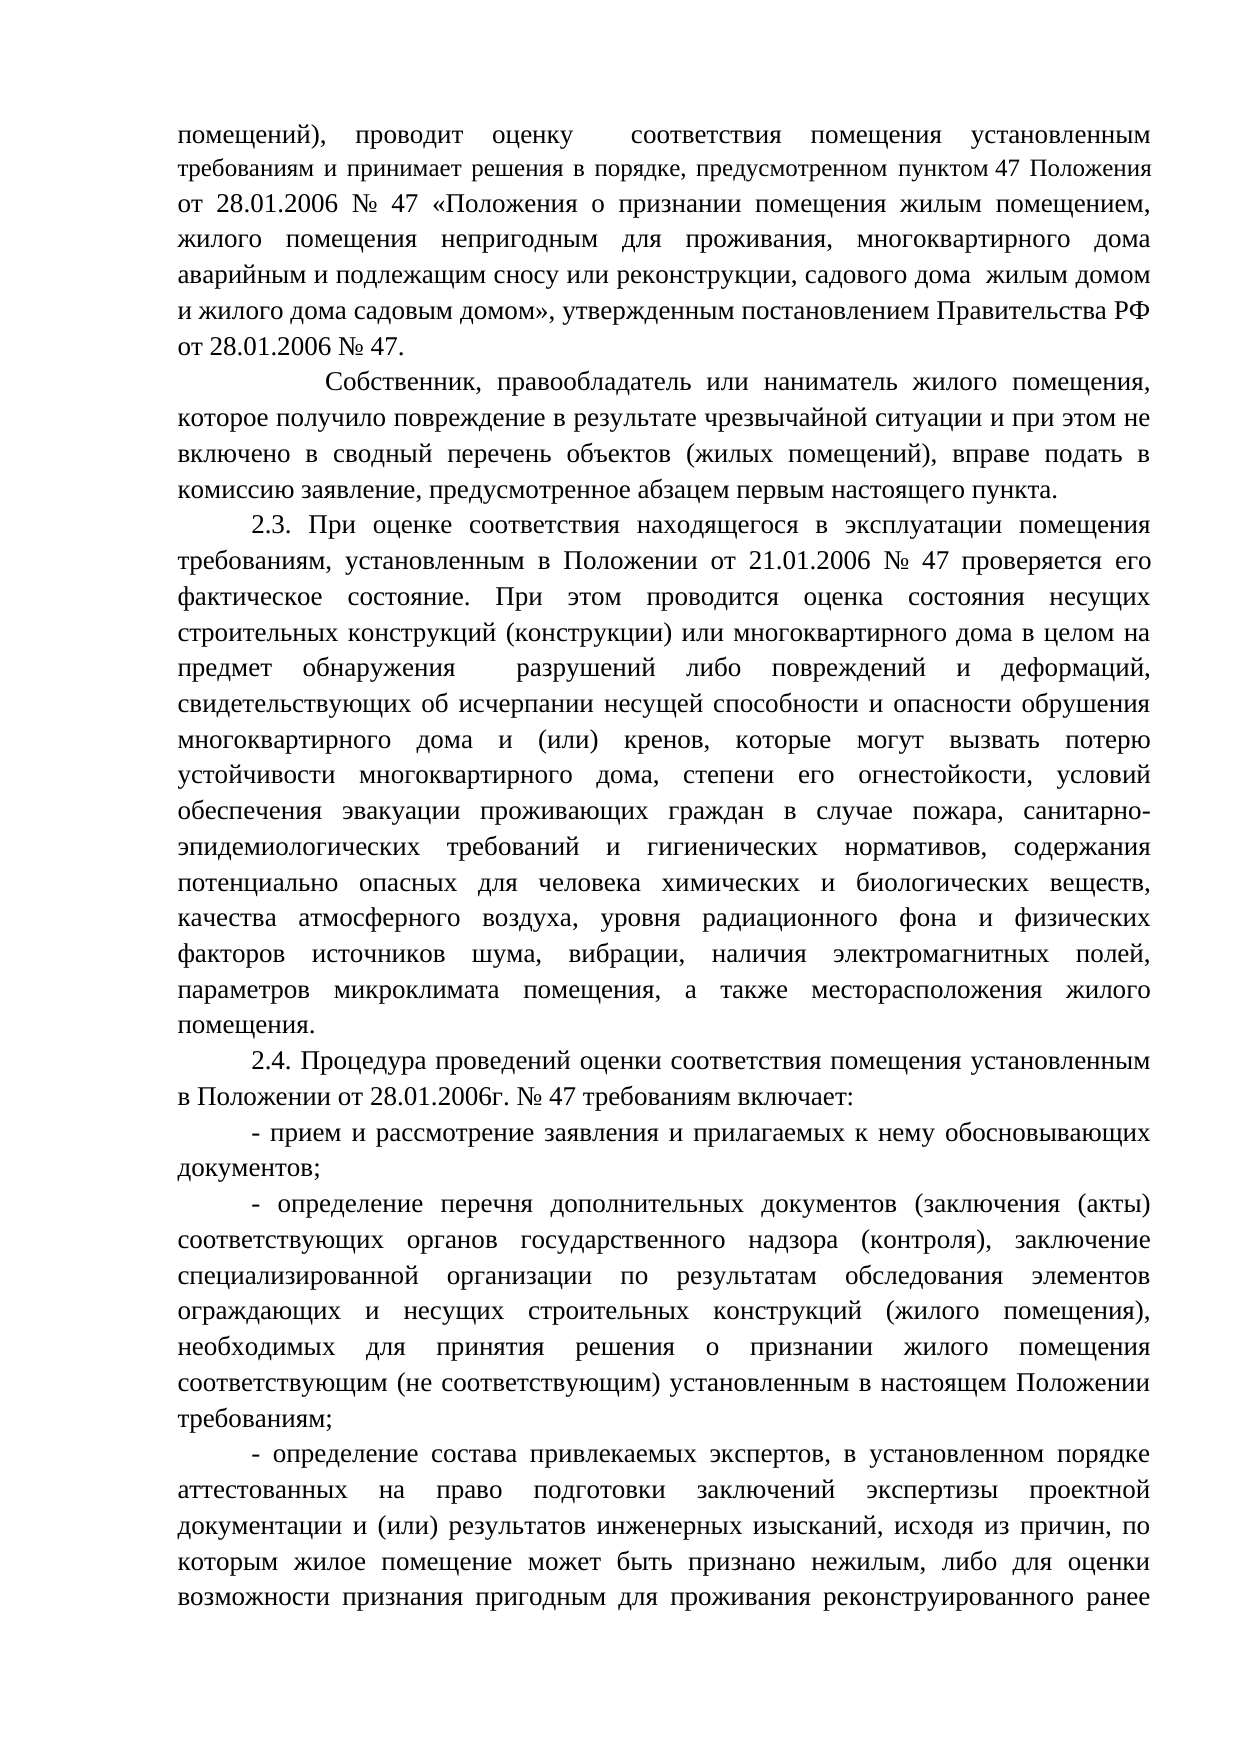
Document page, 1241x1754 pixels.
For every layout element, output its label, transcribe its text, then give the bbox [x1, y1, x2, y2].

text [177, 118, 1152, 361]
text Собственник, правообладатель или наниматель жилого помещения, которое получило повреждение в результате чрезвычайной ситуации и при этом не включено в сводный перечень объектов (жилых помещений), вправе подать в комиссию заявление, предусмотренное абзацем первым настоящего пункта. [177, 366, 1152, 504]
text - прием и рассмотрение заявления и прилагаемых к нему обосновывающих документов; [177, 1116, 1152, 1183]
text - определение перечня дополнительных документов (заключения (акты) соответствующих органов государственного надзора (контроля), заключение специализированной организации по результатам обследования элементов ограждающих и несущих строительных конструкций (жилого помещения), необходимых для принятия решения о признании жилого помещения соответствующим (не соответствующим) установленным в настоящем Положении требованиям; [177, 1187, 1152, 1433]
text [177, 1437, 1152, 1611]
text 2.3. При оценке соответствия находящегося в эксплуатации помещения требованиям, установленным в Положении от 21.01.2006 № 47 проверяется его фактическое состояние. При этом проводится оценка состояния несущих строительных конструкций (конструкции) или многоквартирного дома в целом на предмет обнаружения разрушений либо повреждений и деформаций, свидетельствующих об исчерпании несущей способности и опасности обрушения многоквартирного дома и (или) кренов, которые могут вызвать потерю устойчивости многоквартирного дома, степени его огнестойкости, условий обеспечения эвакуации проживающих граждан в случае пожара, санитарно-эпидемиологических требований и гигиенических нормативов, содержания потенциально опасных для человека химических и биологических веществ, качества атмосферного воздуха, уровня радиационного фона и физических факторов источников шума, вибрации, наличия электромагнитных полей, параметров микроклимата помещения, а также месторасположения жилого помещения. [177, 508, 1152, 1040]
text 2.4. Процедура проведений оценки соответствия помещения установленным в Положении от 28.01.2006г. № 47 требованиям включает: [177, 1044, 1152, 1111]
